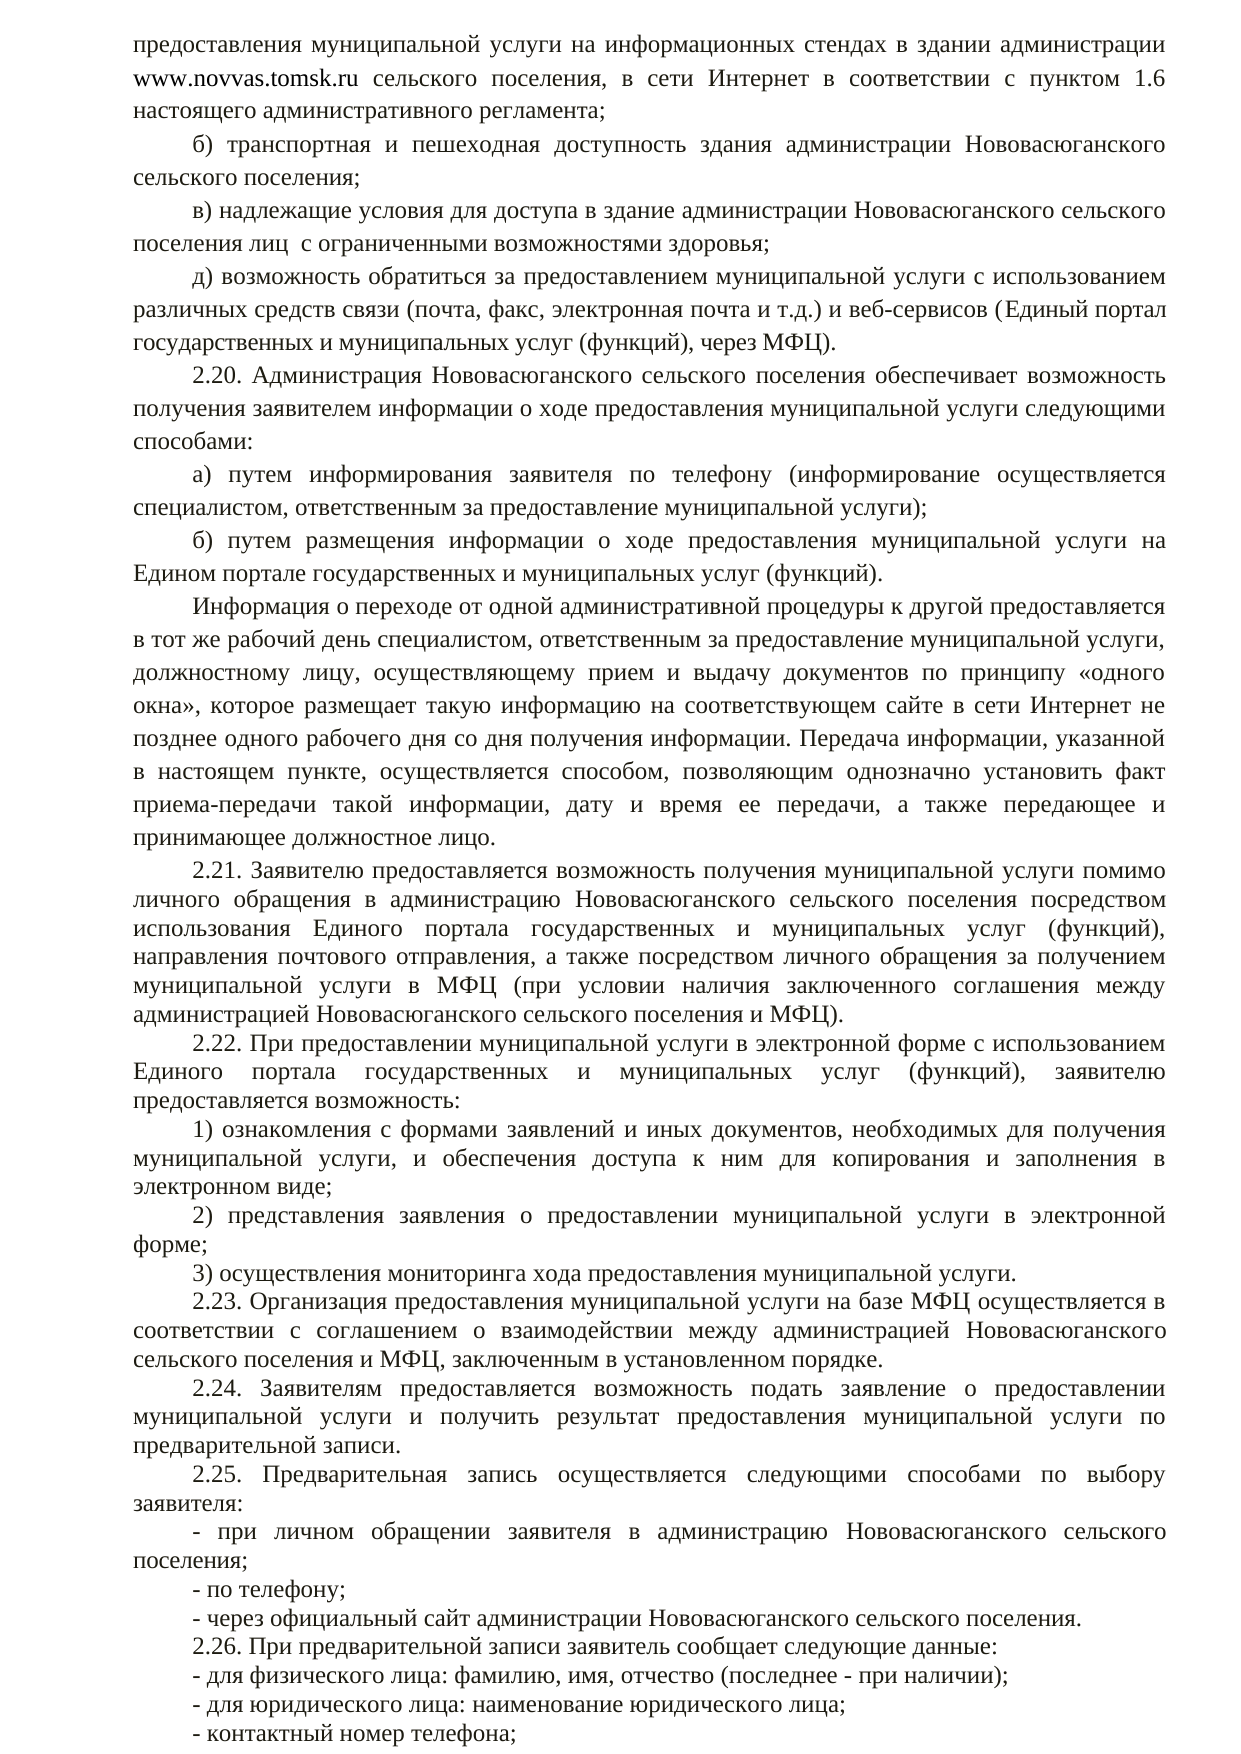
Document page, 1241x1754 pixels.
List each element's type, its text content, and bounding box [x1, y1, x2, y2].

text б) транспортная и пешеходная доступность здания администрации Нововасюганского сельского поселения; [133, 129, 1167, 190]
text - по телефону; [133, 1574, 1167, 1603]
text - при личном обращении заявителя в администрацию Нововасюганского сельского поселения; [133, 1516, 1167, 1574]
text Информация о переходе от одной административной процедуры к другой предоставляется в тот же рабочий день специалистом, ответственным за предоставление муниципальной услуги, должностному лицу, осуществляющему прием и выдачу документов по принципу «одного окна», которое размещает такую информацию на соответствующем сайте в сети Интернет не позднее одного рабочего дня со дня получения информации. Передача информации, указанной в настоящем пункте, осуществляется способом, позволяющим однозначно установить факт приема-передачи такой информации, дату и время ее передачи, а также передающее и принимающее должностное лицо. [133, 591, 1167, 851]
text а) путем информирования заявителя по телефону (информирование осуществляется специалистом, ответственным за предоставление муниципальной услуги); [133, 459, 1167, 521]
text - контактный номер телефона; [133, 1718, 1167, 1746]
text в) надлежащие условия для доступа в здание администрации Нововасюганского сельского поселения лиц с ограниченными возможностями здоровья; [133, 195, 1167, 256]
text 2.21. Заявителю предоставляется возможность получения муниципальной услуги помимо личного обращения в администрацию Нововасюганского сельского поселения посредством использования Единого портала государственных и муниципальных услуг (функций), направления почтового отправления, а также посредством личного обращения за получением муниципальной услуги в МФЦ (при условии наличия заключенного соглашения между администрацией Нововасюганского сельского поселения и МФЦ). [133, 855, 1167, 1028]
text 3) осуществления мониторинга хода предоставления муниципальной услуги. [133, 1258, 1167, 1286]
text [133, 29, 1167, 124]
text 1) ознакомления с формами заявлений и иных документов, необходимых для получения муниципальной услуги, и обеспечения доступа к ним для копирования и заполнения в электронном виде; [133, 1114, 1167, 1200]
text б) путем размещения информации о ходе предоставления муниципальной услуги на Едином портале государственных и муниципальных услуг (функций). [133, 525, 1167, 587]
text 2.24. Заявителям предоставляется возможность подать заявление о предоставлении муниципальной услуги и получить результат предоставления муниципальной услуги по предварительной записи. [133, 1373, 1167, 1459]
text 2.22. При предоставлении муниципальной услуги в электронной форме с использованием Единого портала государственных и муниципальных услуг (функций), заявителю предоставляется возможность: [133, 1028, 1167, 1114]
text - для физического лица: фамилию, имя, отчество (последнее - при наличии); [133, 1660, 1167, 1689]
text 2) представления заявления о предоставлении муниципальной услуги в электронной форме; [133, 1200, 1167, 1258]
text 2.25. Предварительная запись осуществляется следующими способами по выбору заявителя: [133, 1459, 1167, 1516]
text д) возможность обратиться за предоставлением муниципальной услуги с использованием различных средств связи (почта, факс, электронная почта и т.д.) и веб-сервисов (Единый портал государственных и муниципальных услуг (функций), через МФЦ). [133, 261, 1167, 356]
text - для юридического лица: наименование юридического лица; [133, 1689, 1167, 1718]
text 2.20. Администрация Нововасюганского сельского поселения обеспечивает возможность получения заявителем информации о ходе предоставления муниципальной услуги следующими способами: [133, 360, 1167, 454]
text 2.26. При предварительной записи заявитель сообщает следующие данные: [133, 1631, 1167, 1660]
text 2.23. Организация предоставления муниципальной услуги на базе МФЦ осуществляется в соответствии с соглашением о взаимодействии между администрацией Нововасюганского сельского поселения и МФЦ, заключенным в установленном порядке. [133, 1286, 1167, 1373]
text - через официальный сайт администрации Нововасюганского сельского поселения. [133, 1603, 1167, 1631]
